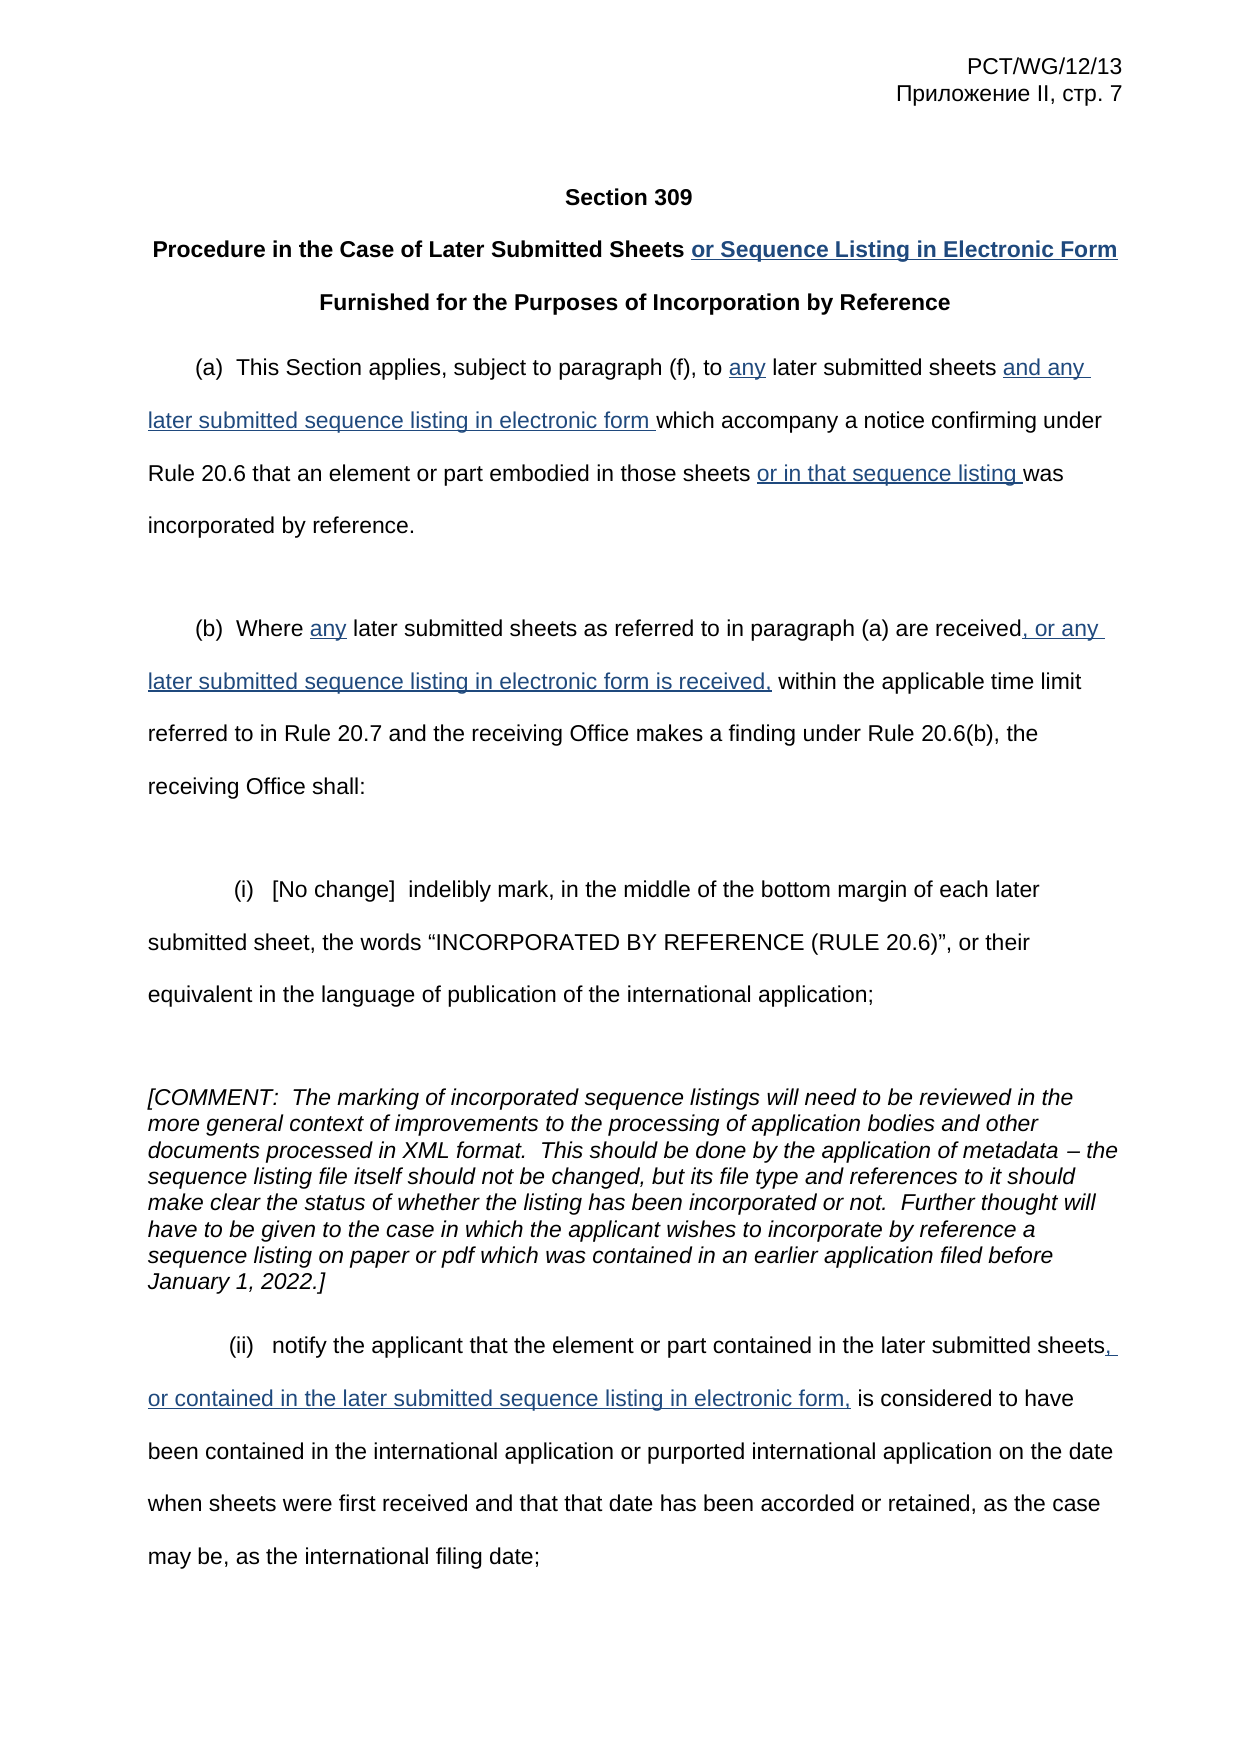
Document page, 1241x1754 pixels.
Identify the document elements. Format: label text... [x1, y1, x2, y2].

text (a) This Section applies, subject to paragraph (f), to any later submitted sheets and any later submitted sequence listing in electronic form which accompany a notice confirming under Rule 20.6 that an element or part embodied in those sheets or in that sequence listing was incorporated by reference. [148, 354, 1122, 538]
text (b) Where any later submitted sheets as referred to in paragraph (a) are received, or any later submitted sequence listing in electronic form is received, within the applicable time limit referred to in Rule 20.7 and the receiving Office makes a finding under Rule 20.6(b), the receiving Office shall: [148, 615, 1122, 799]
title Section 309 Procedure in the Case of Later Submitted Sheets or Sequence Listing in Electronic Form Furnished for the Purposes of Incorporation by Reference [148, 183, 1122, 315]
text [COMMENT: The marking of incorporated sequence listings will need to be reviewed in the more general context of improvements to the processing of application bodies and other documents processed in XML format. This should be done by the application of metadata – the sequence listing file itself should not be changed, but its file type and references to it should make clear the status of whether the listing has been incorporated or not. Further thought will have to be given to the case in which the applicant wishes to incorporate by reference a sequence listing on paper or pdf which was contained in an earlier application filed before January 1, 2022.] [148, 1084, 1122, 1295]
text (ii) notify the applicant that the element or part contained in the later submitted sheets, or contained in the later submitted sequence listing in electronic form, is considered to have been contained in the international application or purported international application on the date when sheets were first received and that that date has been accorded or retained, as the case may be, as the international filing date; [148, 1332, 1122, 1569]
text (i) [No change] indelibly mark, in the middle of the bottom margin of each later submitted sheet, the words “INCORPORATED BY REFERENCE (RULE 20.6)”, or their equivalent in the language of publication of the international application; [148, 876, 1122, 1007]
